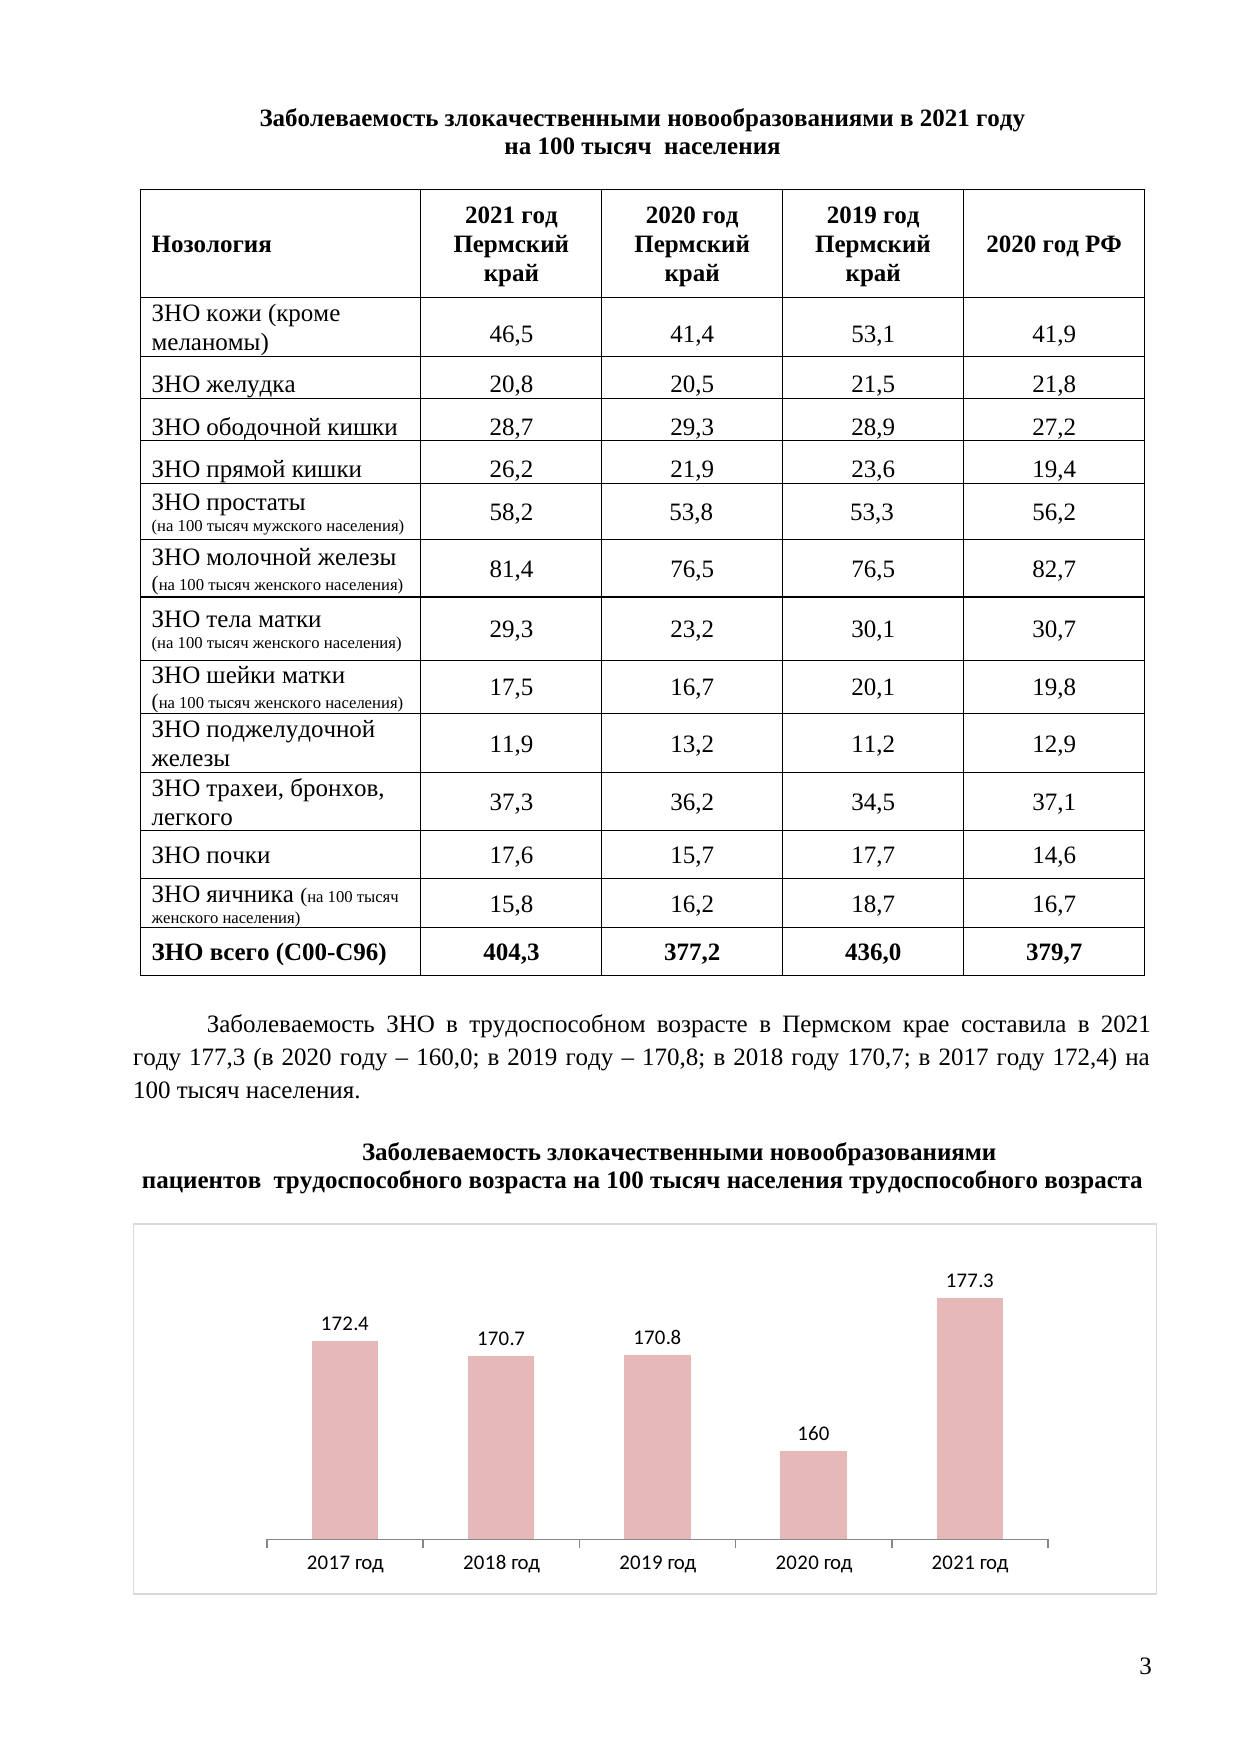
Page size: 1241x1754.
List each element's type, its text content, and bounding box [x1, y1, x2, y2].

table_cell 12,9 [964, 714, 1144, 772]
text пациентов трудоспособного возраста на 100 тысяч населения трудоспособного возраста [133, 1166, 1152, 1194]
table_header Нозология [141, 190, 420, 297]
table_cell 81,4 [421, 540, 601, 596]
table_cell 15,7 [602, 831, 782, 878]
table_header 2020 год Пермский край [602, 190, 782, 297]
table_cell 28,7 [421, 399, 601, 440]
table_cell 28,9 [783, 399, 963, 440]
table_cell 53,3 [783, 484, 963, 539]
table_cell 19,8 [964, 661, 1144, 713]
table_cell 58,2 [421, 484, 601, 539]
table_cell 18,7 [783, 879, 963, 927]
text Заболеваемость злокачественными новообразованиями [133, 1137, 1152, 1166]
table_cell 34,5 [783, 773, 963, 830]
table_cell 11,2 [783, 714, 963, 772]
table_cell 15,8 [421, 879, 601, 927]
table_cell 21,8 [964, 357, 1144, 398]
table_cell 13,2 [602, 714, 782, 772]
table_cell 16,7 [964, 879, 1144, 927]
table_cell 16,2 [602, 879, 782, 927]
table_cell 16,7 [602, 661, 782, 713]
table_cell 29,3 [421, 598, 601, 659]
table_cell ЗНО молочной железы (на 100 тысяч женского населения) [141, 540, 420, 596]
table_cell 41,4 [602, 298, 782, 356]
table_cell ЗНО прямой кишки [141, 441, 420, 483]
table_cell 53,8 [602, 484, 782, 539]
table_cell 379,7 [964, 928, 1144, 975]
table_cell ЗНО поджелудочной железы [141, 714, 420, 772]
table_cell 377,2 [602, 928, 782, 975]
table_cell 41,9 [964, 298, 1144, 356]
table_cell ЗНО шейки матки (на 100 тысяч женского населения) [141, 661, 420, 713]
table_cell ЗНО кожи (кроме меланомы) [141, 298, 420, 356]
table_cell 23,2 [602, 598, 782, 659]
table_cell 436,0 [783, 928, 963, 975]
table_cell 36,2 [602, 773, 782, 830]
table_cell 20,5 [602, 357, 782, 398]
table_cell 46,5 [421, 298, 601, 356]
table_cell 76,5 [602, 540, 782, 596]
table_cell ЗНО желудка [141, 357, 420, 398]
table_cell 20,8 [421, 357, 601, 398]
table_header 2019 год Пермский край [783, 190, 963, 297]
table_cell 20,1 [783, 661, 963, 713]
table_cell 14,6 [964, 831, 1144, 878]
table_cell 26,2 [421, 441, 601, 483]
table_cell 404,3 [421, 928, 601, 975]
text Заболеваемость ЗНО в трудоспособном возрасте в Пермском крае составила в 2021 году 177,3 (в 2020 году – 160,0; в 2019 году – 170,8; в 2018 году 170,7; в 2017 году 172,4) на 100 тысяч населения. [133, 1009, 1152, 1104]
table_cell 29,3 [602, 399, 782, 440]
table_cell ЗНО ободочной кишки [141, 399, 420, 440]
table_cell 21,9 [602, 441, 782, 483]
table_cell 23,6 [783, 441, 963, 483]
table_header 2020 год РФ [964, 190, 1144, 297]
table_cell 21,5 [783, 357, 963, 398]
table_cell ЗНО простаты (на 100 тысяч мужского населения) [141, 484, 420, 539]
table_cell 37,3 [421, 773, 601, 830]
table_cell 76,5 [783, 540, 963, 596]
table_cell 19,4 [964, 441, 1144, 483]
table_cell 27,2 [964, 399, 1144, 440]
table_cell 53,1 [783, 298, 963, 356]
table_cell 56,2 [964, 484, 1144, 539]
table_cell 30,1 [783, 598, 963, 659]
table_cell ЗНО почки [141, 831, 420, 878]
table_cell 17,7 [783, 831, 963, 878]
table_cell 17,5 [421, 661, 601, 713]
table_cell 82,7 [964, 540, 1144, 596]
table_header 2021 год Пермский край [421, 190, 601, 297]
table_cell 30,7 [964, 598, 1144, 659]
table_cell ЗНО тела матки (на 100 тысяч женского населения) [141, 598, 420, 659]
table_cell ЗНО трахеи, бронхов, легкого [141, 773, 420, 830]
table_cell ЗНО всего (С00-С96) [141, 928, 420, 975]
table_cell 37,1 [964, 773, 1144, 830]
text Заболеваемость злокачественными новообразованиями в 2021 году [133, 103, 1152, 131]
text на 100 тысяч населения [133, 131, 1152, 160]
table_cell 17,6 [421, 831, 601, 878]
table_cell ЗНО яичника (на 100 тысяч женского населения) [141, 879, 420, 927]
table_cell 11,9 [421, 714, 601, 772]
